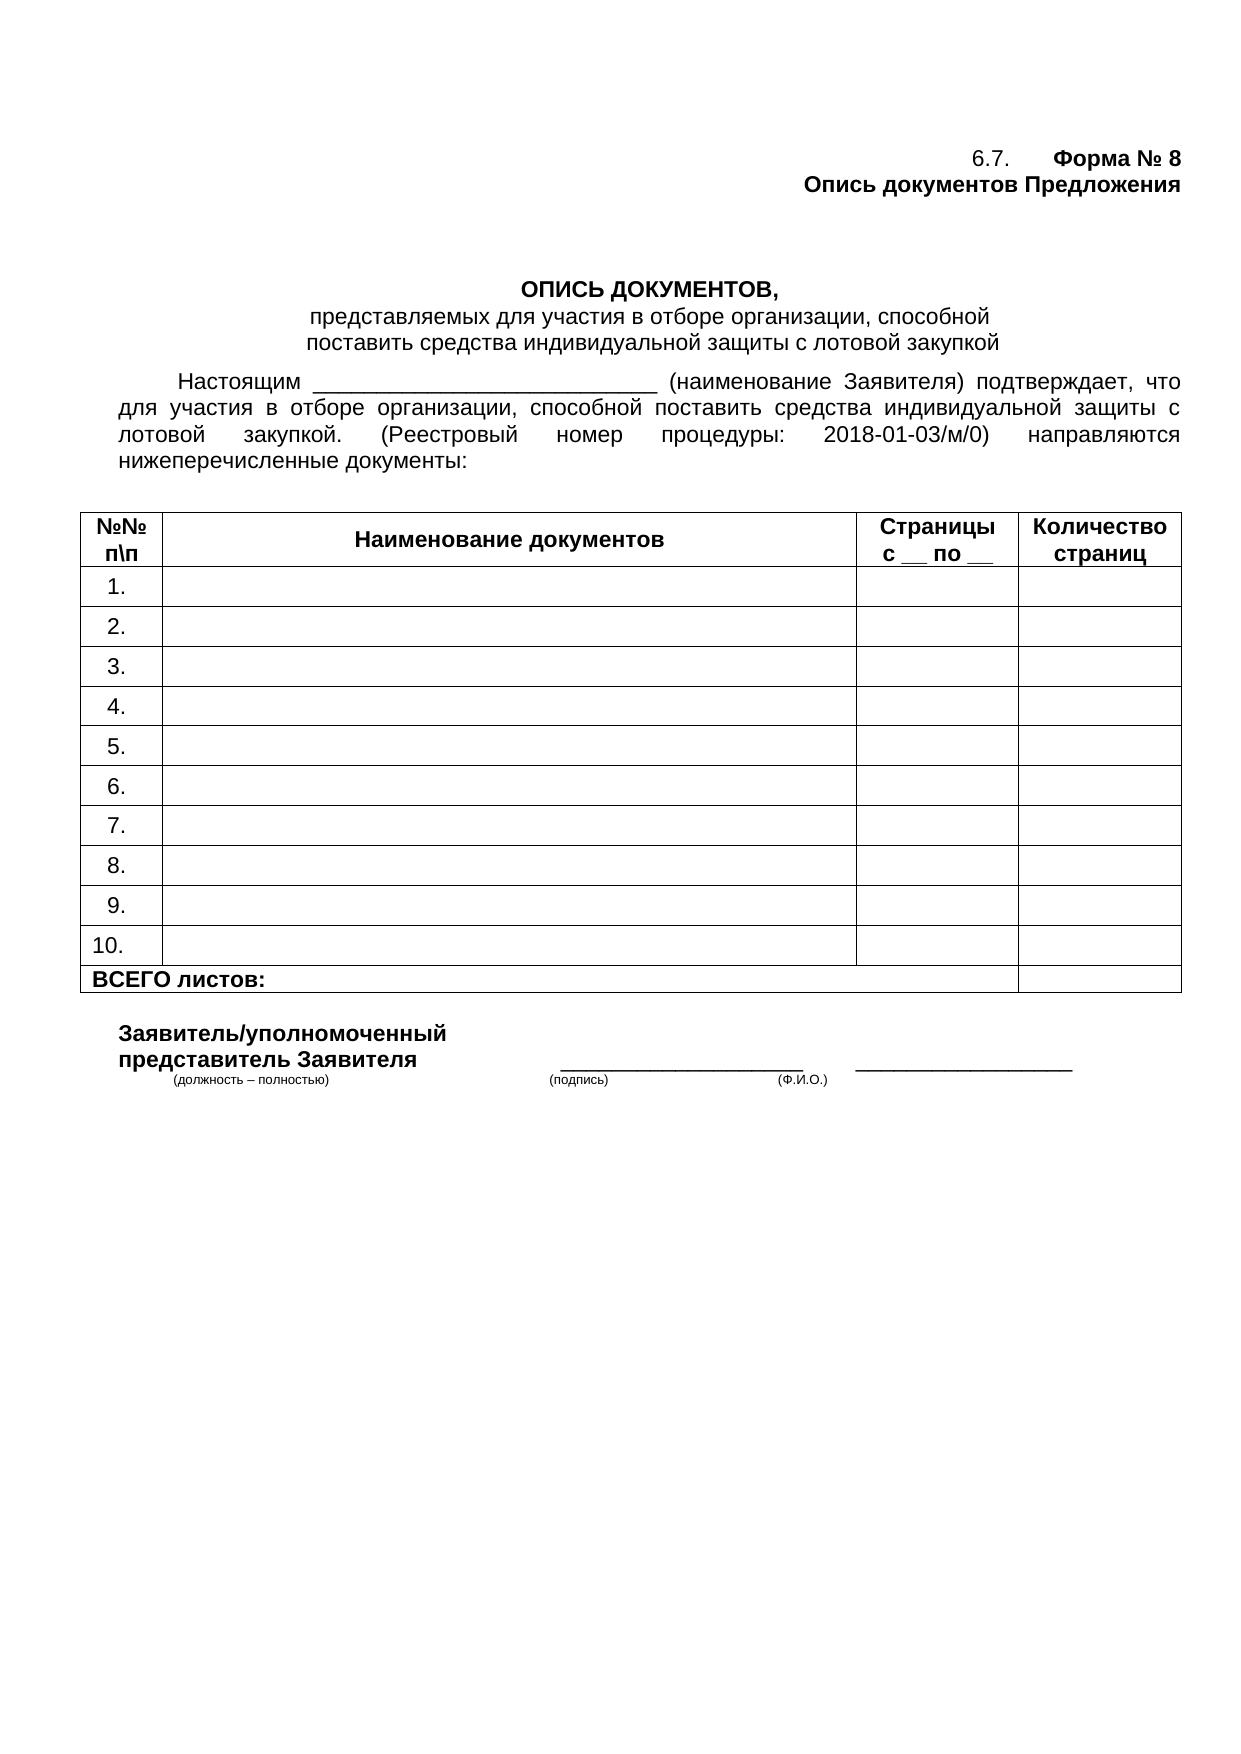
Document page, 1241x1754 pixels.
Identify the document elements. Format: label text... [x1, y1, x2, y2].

table_cell [163, 687, 856, 725]
table_cell [1019, 567, 1181, 606]
table_cell [1019, 607, 1181, 646]
table_cell [1019, 846, 1181, 885]
table_header Количество страниц [1019, 513, 1181, 566]
table_cell [81, 687, 162, 725]
table_cell [857, 726, 1018, 765]
table_cell ВСЕГО листов: [81, 966, 1018, 992]
table_header Наименование документов [163, 513, 856, 566]
table_cell [1019, 726, 1181, 765]
text ОПИСЬ ДОКУМЕНТОВ, [118, 276, 1181, 303]
table_cell [163, 567, 856, 606]
table_cell [857, 647, 1018, 686]
table_cell [163, 806, 856, 845]
table_cell [1019, 687, 1181, 725]
table_cell [1019, 766, 1181, 805]
table_cell [81, 926, 162, 965]
table_cell [857, 766, 1018, 805]
table_cell [163, 926, 856, 965]
table_cell [163, 846, 856, 885]
table_cell [81, 846, 162, 885]
text (должность – полностью) (подпись) (Ф.И.О.) [118, 1072, 1181, 1099]
text Настоящим ___________________________ (наименование Заявителя) подтверждает, что для участия в отборе организации, способной поставить средства индивидуальной защиты с лотовой закупкой. (Реестровый номер процедуры: 2018-01-03/м/0) направляются нижеперечисленные документы: [118, 368, 1181, 473]
table_cell [1019, 886, 1181, 925]
table_cell [857, 846, 1018, 885]
table_cell [1019, 647, 1181, 686]
table_cell [857, 607, 1018, 646]
text Опись документов Предложения [650, 171, 1181, 197]
table_cell [857, 687, 1018, 725]
text представляемых для участия в отборе организации, способной [118, 303, 1181, 329]
table_cell [81, 607, 162, 646]
table_cell [81, 567, 162, 606]
table_cell [163, 766, 856, 805]
table_cell [81, 726, 162, 765]
table_cell [163, 886, 856, 925]
list Форма № 8 [193, 144, 1181, 171]
text Заявитель/уполномоченный [118, 1019, 1181, 1046]
table_cell [1019, 966, 1181, 992]
table_cell [81, 647, 162, 686]
text поставить средства индивидуальной защиты с лотовой закупкой [118, 329, 1181, 355]
table_cell [163, 647, 856, 686]
table_cell [857, 567, 1018, 606]
text представитель Заявителя ___________________ _________________ [118, 1046, 1181, 1072]
table_cell [1019, 926, 1181, 965]
table_cell [163, 726, 856, 765]
table_cell [81, 806, 162, 845]
table_header №№ п\п [81, 513, 162, 566]
table_cell [1019, 806, 1181, 845]
table_cell [857, 806, 1018, 845]
table_header Страницы с __ по __ [857, 513, 1018, 566]
table_cell [163, 607, 856, 646]
table_cell [81, 886, 162, 925]
table_cell [857, 886, 1018, 925]
table_cell [81, 766, 162, 805]
table_cell [857, 926, 1018, 965]
